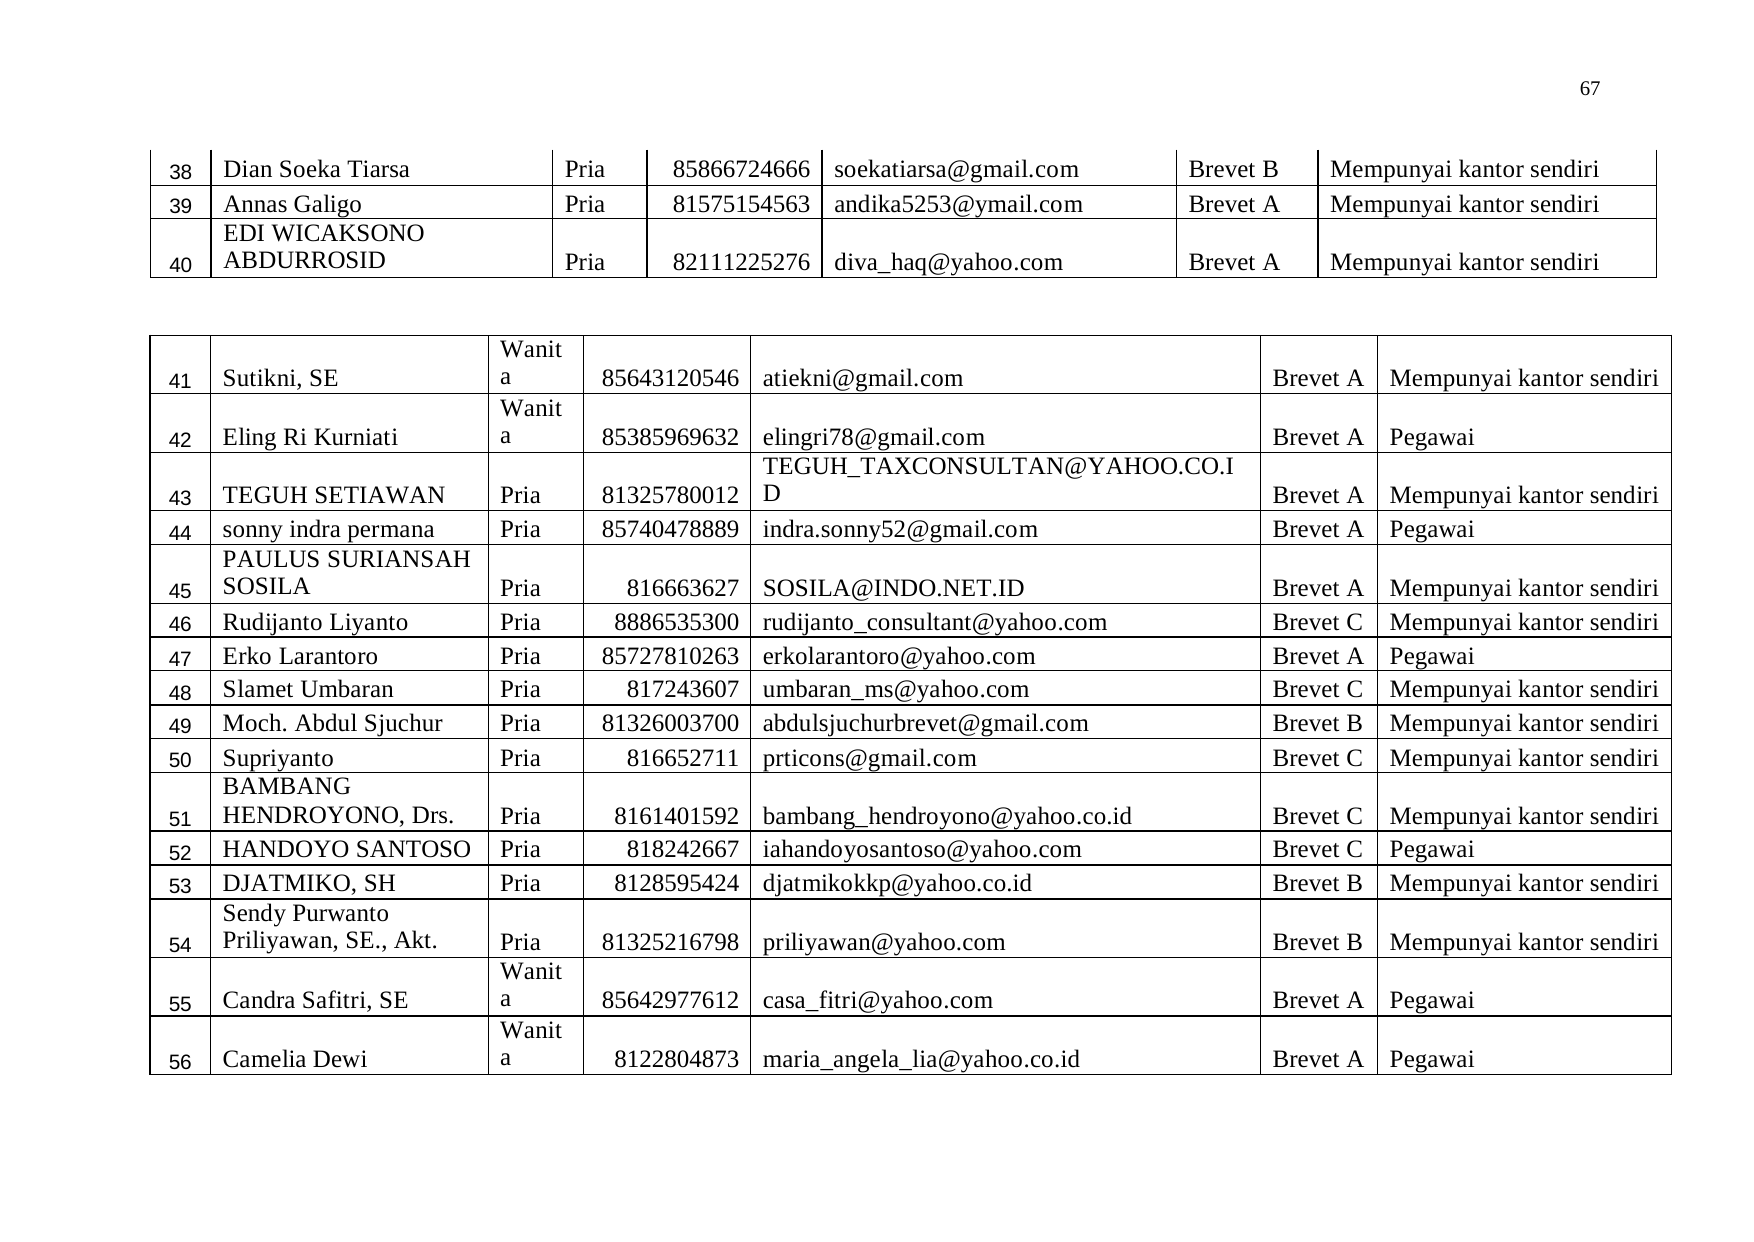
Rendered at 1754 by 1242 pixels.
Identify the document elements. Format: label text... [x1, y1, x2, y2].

table_cell sonny indra permana [211, 511, 488, 544]
table_cell Mempunyai kantor sendiri [1319, 186, 1656, 218]
table_cell erkolarantoro@yahoo.com [751, 638, 1260, 670]
table_cell 49 [151, 706, 210, 738]
table_cell 8122804873 [584, 1017, 750, 1074]
table_cell Mempunyai kantor sendiri [1378, 773, 1671, 830]
table_cell 47 [151, 638, 210, 670]
table_cell 54 [151, 900, 210, 957]
table_cell Mempunyai kantor sendiri [1378, 453, 1671, 510]
table_cell 8128595424 [584, 866, 750, 898]
table_cell Brevet A [1261, 511, 1377, 544]
table_cell Pegawai [1378, 511, 1671, 544]
table_cell 81325780012 [584, 453, 750, 510]
table_cell abdulsjuchurbrevet@gmail.com [751, 706, 1260, 738]
table_header Sutikni, SE [211, 336, 488, 393]
table_cell Brevet A [1261, 1017, 1377, 1074]
table_cell 51 [151, 773, 210, 830]
table_cell Pria [489, 545, 583, 603]
table_cell Erko Larantoro [211, 638, 488, 670]
table_cell Mempunyai kantor sendiri [1319, 219, 1656, 277]
table_cell 43 [151, 453, 210, 510]
table_cell Pegawai [1378, 832, 1671, 864]
table_cell SOSILA@INDO.NET.ID [751, 545, 1260, 603]
table_cell 85642977612 [584, 958, 750, 1015]
table_cell Sendy Purwanto Priliyawan, SE., Akt. [211, 900, 488, 957]
table_cell andika5253@ymail.com [823, 186, 1176, 218]
table_cell Brevet A [1261, 958, 1377, 1015]
table_cell 816652711 [584, 739, 750, 772]
table_cell 39 [151, 186, 210, 218]
table_cell Brevet A [1261, 638, 1377, 670]
table_cell Brevet A [1261, 545, 1377, 603]
table_cell 85727810263 [584, 638, 750, 670]
table_cell rudijanto_consultant@yahoo.com [751, 604, 1260, 636]
table_header 38 [151, 150, 210, 184]
table_cell Mempunyai kantor sendiri [1378, 739, 1671, 772]
table_header atiekni@gmail.com [751, 336, 1260, 393]
table_cell Wanit a [489, 958, 583, 1015]
table_cell HANDOYO SANTOSO [211, 832, 488, 864]
table_cell iahandoyosantoso@yahoo.com [751, 832, 1260, 864]
table_cell indra.sonny52@gmail.com [751, 511, 1260, 544]
table_cell Mempunyai kantor sendiri [1378, 545, 1671, 603]
table_header Brevet A [1261, 336, 1377, 393]
table_cell 56 [151, 1017, 210, 1074]
table_cell TEGUH SETIAWAN [211, 453, 488, 510]
table_cell Pegawai [1378, 638, 1671, 670]
table_cell Brevet A [1177, 219, 1317, 277]
table_cell 44 [151, 511, 210, 544]
table_cell Brevet C [1261, 773, 1377, 830]
table_cell 81326003700 [584, 706, 750, 738]
table_cell Wanit a [489, 394, 583, 452]
table_cell 52 [151, 832, 210, 864]
table_cell Moch. Abdul Sjuchur [211, 706, 488, 738]
table_cell Brevet A [1261, 394, 1377, 452]
table_cell EDI WICAKSONO ABDURROSID [212, 219, 552, 277]
table_cell Pria [489, 638, 583, 670]
table_cell 8161401592 [584, 773, 750, 830]
table_cell Pria [489, 511, 583, 544]
table_cell 48 [151, 671, 210, 704]
table_cell Pria [489, 832, 583, 864]
table_cell Brevet C [1261, 604, 1377, 636]
table_header Mempunyai kantor sendiri [1378, 336, 1671, 393]
table_cell Annas Galigo [212, 186, 552, 218]
table_cell Rudijanto Liyanto [211, 604, 488, 636]
table_header Brevet B [1177, 150, 1317, 184]
table_cell elingri78@gmail.com [751, 394, 1260, 452]
table_header soekatiarsa@gmail.com [823, 150, 1176, 184]
table_cell Pria [489, 671, 583, 704]
table_cell prticons@gmail.com [751, 739, 1260, 772]
table_cell Brevet B [1261, 866, 1377, 898]
table_cell Mempunyai kantor sendiri [1378, 706, 1671, 738]
table_cell Brevet A [1177, 186, 1317, 218]
table_cell Wanit a [489, 1017, 583, 1074]
table_cell Pria [489, 453, 583, 510]
table_cell 40 [151, 219, 210, 277]
table_cell Pria [489, 773, 583, 830]
table_cell casa_fitri@yahoo.com [751, 958, 1260, 1015]
table_cell 46 [151, 604, 210, 636]
table_cell Pria [489, 706, 583, 738]
table_cell 81325216798 [584, 900, 750, 957]
table_cell 8886535300 [584, 604, 750, 636]
table_cell Pria [489, 604, 583, 636]
table_cell Camelia Dewi [211, 1017, 488, 1074]
table_cell Pria [489, 739, 583, 772]
table_cell Pegawai [1378, 1017, 1671, 1074]
table_cell umbaran_ms@yahoo.com [751, 671, 1260, 704]
table_cell 816663627 [584, 545, 750, 603]
table_cell 53 [151, 866, 210, 898]
table_cell djatmikokkp@yahoo.co.id [751, 866, 1260, 898]
table_cell DJATMIKO, SH [211, 866, 488, 898]
table_cell TEGUH_TAXCONSULTAN@YAHOO.CO.I D [751, 453, 1260, 510]
table_cell Pegawai [1378, 958, 1671, 1015]
table_cell 85740478889 [584, 511, 750, 544]
table_cell Pria [489, 866, 583, 898]
table_cell 818242667 [584, 832, 750, 864]
table_cell 81575154563 [648, 186, 821, 218]
table_cell Mempunyai kantor sendiri [1378, 604, 1671, 636]
table_cell Pria [553, 219, 646, 277]
table_header Pria [553, 150, 646, 184]
table_cell Brevet C [1261, 739, 1377, 772]
table_cell Pria [489, 900, 583, 957]
table_cell diva_haq@yahoo.com [823, 219, 1176, 277]
table_cell PAULUS SURIANSAH SOSILA [211, 545, 488, 603]
table_cell Brevet C [1261, 832, 1377, 864]
table_header Mempunyai kantor sendiri [1319, 150, 1656, 184]
table_cell Brevet A [1261, 453, 1377, 510]
table_cell 82111225276 [648, 219, 821, 277]
table_header Wanit a [489, 336, 583, 393]
table_cell Candra Safitri, SE [211, 958, 488, 1015]
table_cell Brevet B [1261, 706, 1377, 738]
table_header Dian Soeka Tiarsa [212, 150, 552, 184]
table_cell BAMBANG HENDROYONO, Drs. [211, 773, 488, 830]
table_cell Pegawai [1378, 394, 1671, 452]
table_cell 45 [151, 545, 210, 603]
table_cell Slamet Umbaran [211, 671, 488, 704]
table_cell 42 [151, 394, 210, 452]
table_cell Supriyanto [211, 739, 488, 772]
table_cell Brevet B [1261, 900, 1377, 957]
table_cell Pria [553, 186, 646, 218]
table_cell bambang_hendroyono@yahoo.co.id [751, 773, 1260, 830]
table_cell Eling Ri Kurniati [211, 394, 488, 452]
table_cell 85385969632 [584, 394, 750, 452]
table_cell 55 [151, 958, 210, 1015]
table_cell Mempunyai kantor sendiri [1378, 900, 1671, 957]
table_cell priliyawan@yahoo.com [751, 900, 1260, 957]
table_cell Mempunyai kantor sendiri [1378, 671, 1671, 704]
table_header 85643120546 [584, 336, 750, 393]
table_cell maria_angela_lia@yahoo.co.id [751, 1017, 1260, 1074]
table_header 41 [151, 336, 210, 393]
table_cell 817243607 [584, 671, 750, 704]
table_cell 50 [151, 739, 210, 772]
table_cell Mempunyai kantor sendiri [1378, 866, 1671, 898]
table_header 85866724666 [648, 150, 821, 184]
table_cell Brevet C [1261, 671, 1377, 704]
